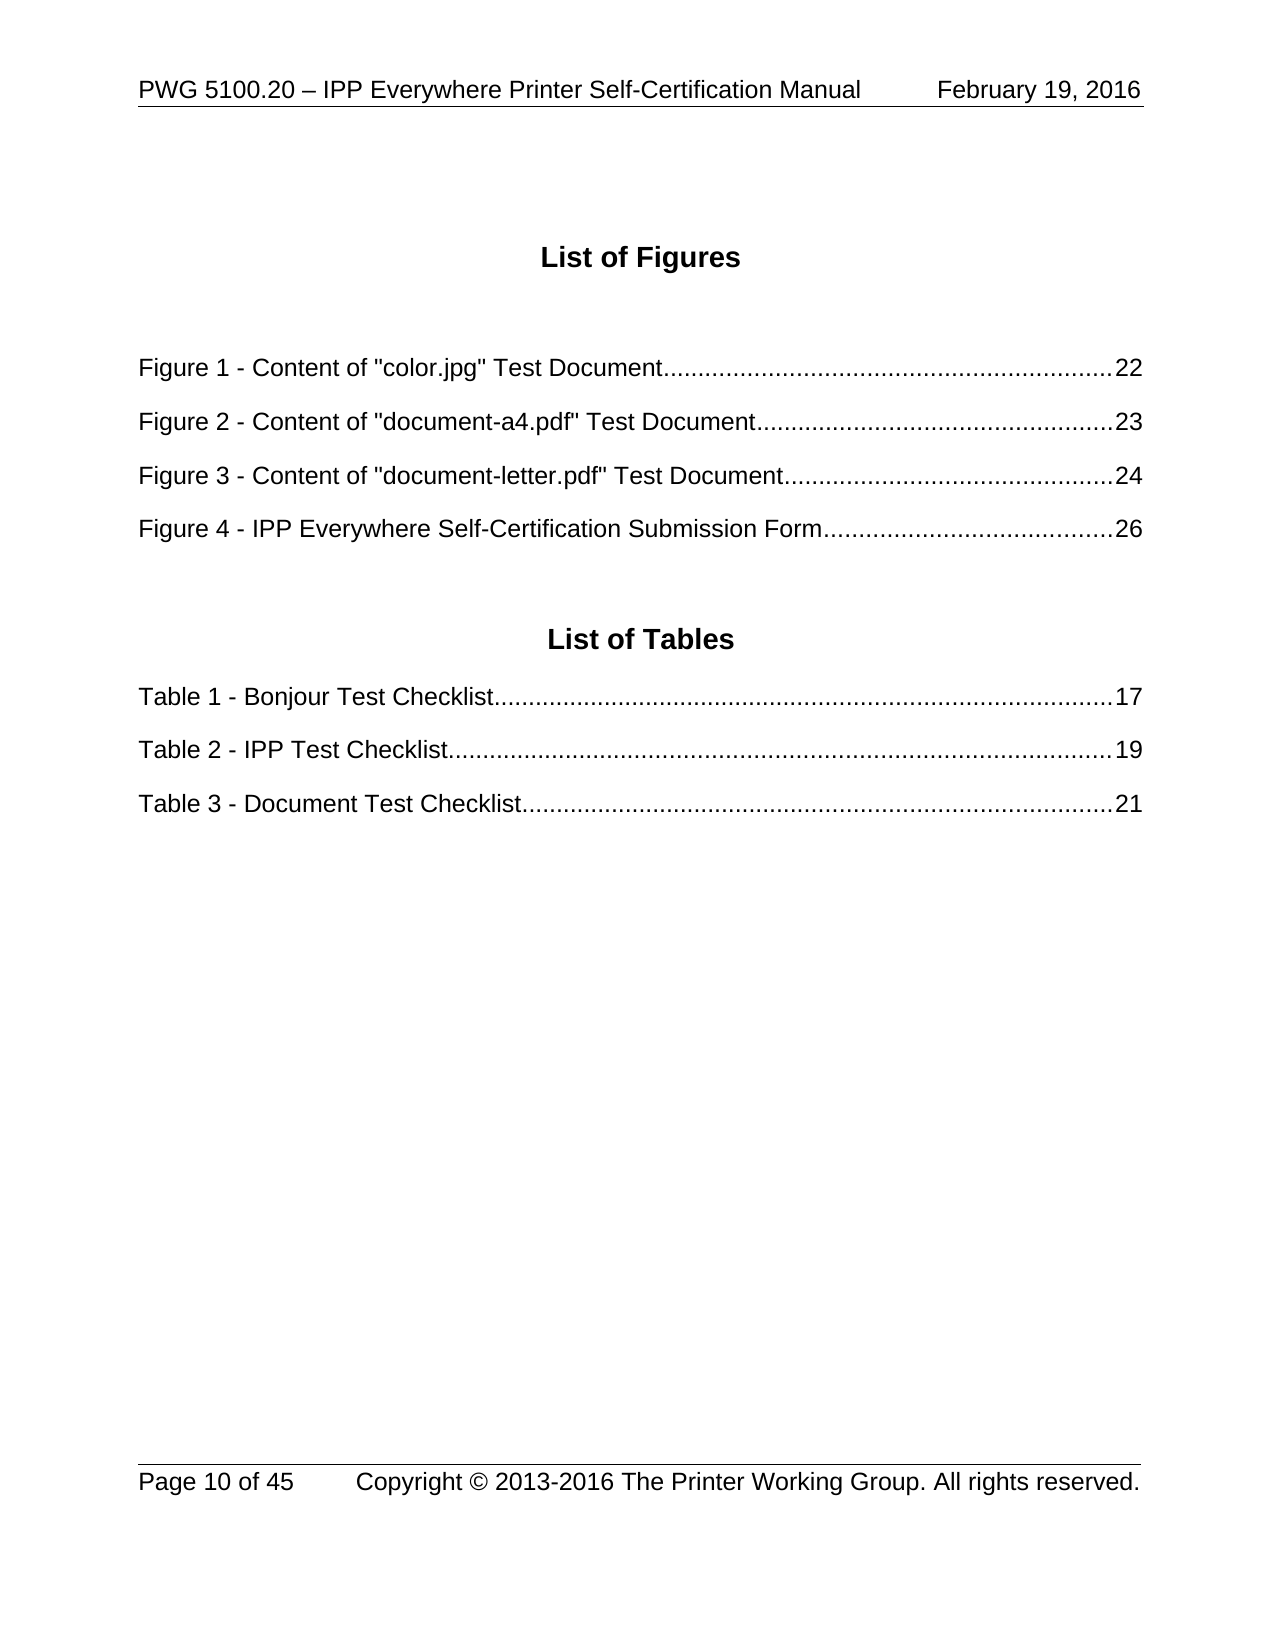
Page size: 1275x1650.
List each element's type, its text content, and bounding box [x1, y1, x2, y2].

text Figure 4 - IPP Everywhere Self-Certification Submission Form 26 [138, 514, 1144, 543]
text Figure 3 - Content of "document-letter.pdf" Test Document 24 [138, 461, 1144, 489]
text Figure 2 - Content of "document-a4.pdf" Test Document 23 [138, 407, 1144, 436]
text Table 1 - Bonjour Test Checklist 17 [138, 682, 1144, 710]
text Figure 1 - Content of "color.jpg" Test Document 22 [138, 353, 1144, 382]
title List of Figures [138, 240, 1144, 273]
title List of Tables [138, 622, 1144, 656]
text Table 3 - Document Test Checklist 21 [138, 789, 1144, 818]
text Table 2 - IPP Test Checklist 19 [138, 735, 1144, 764]
